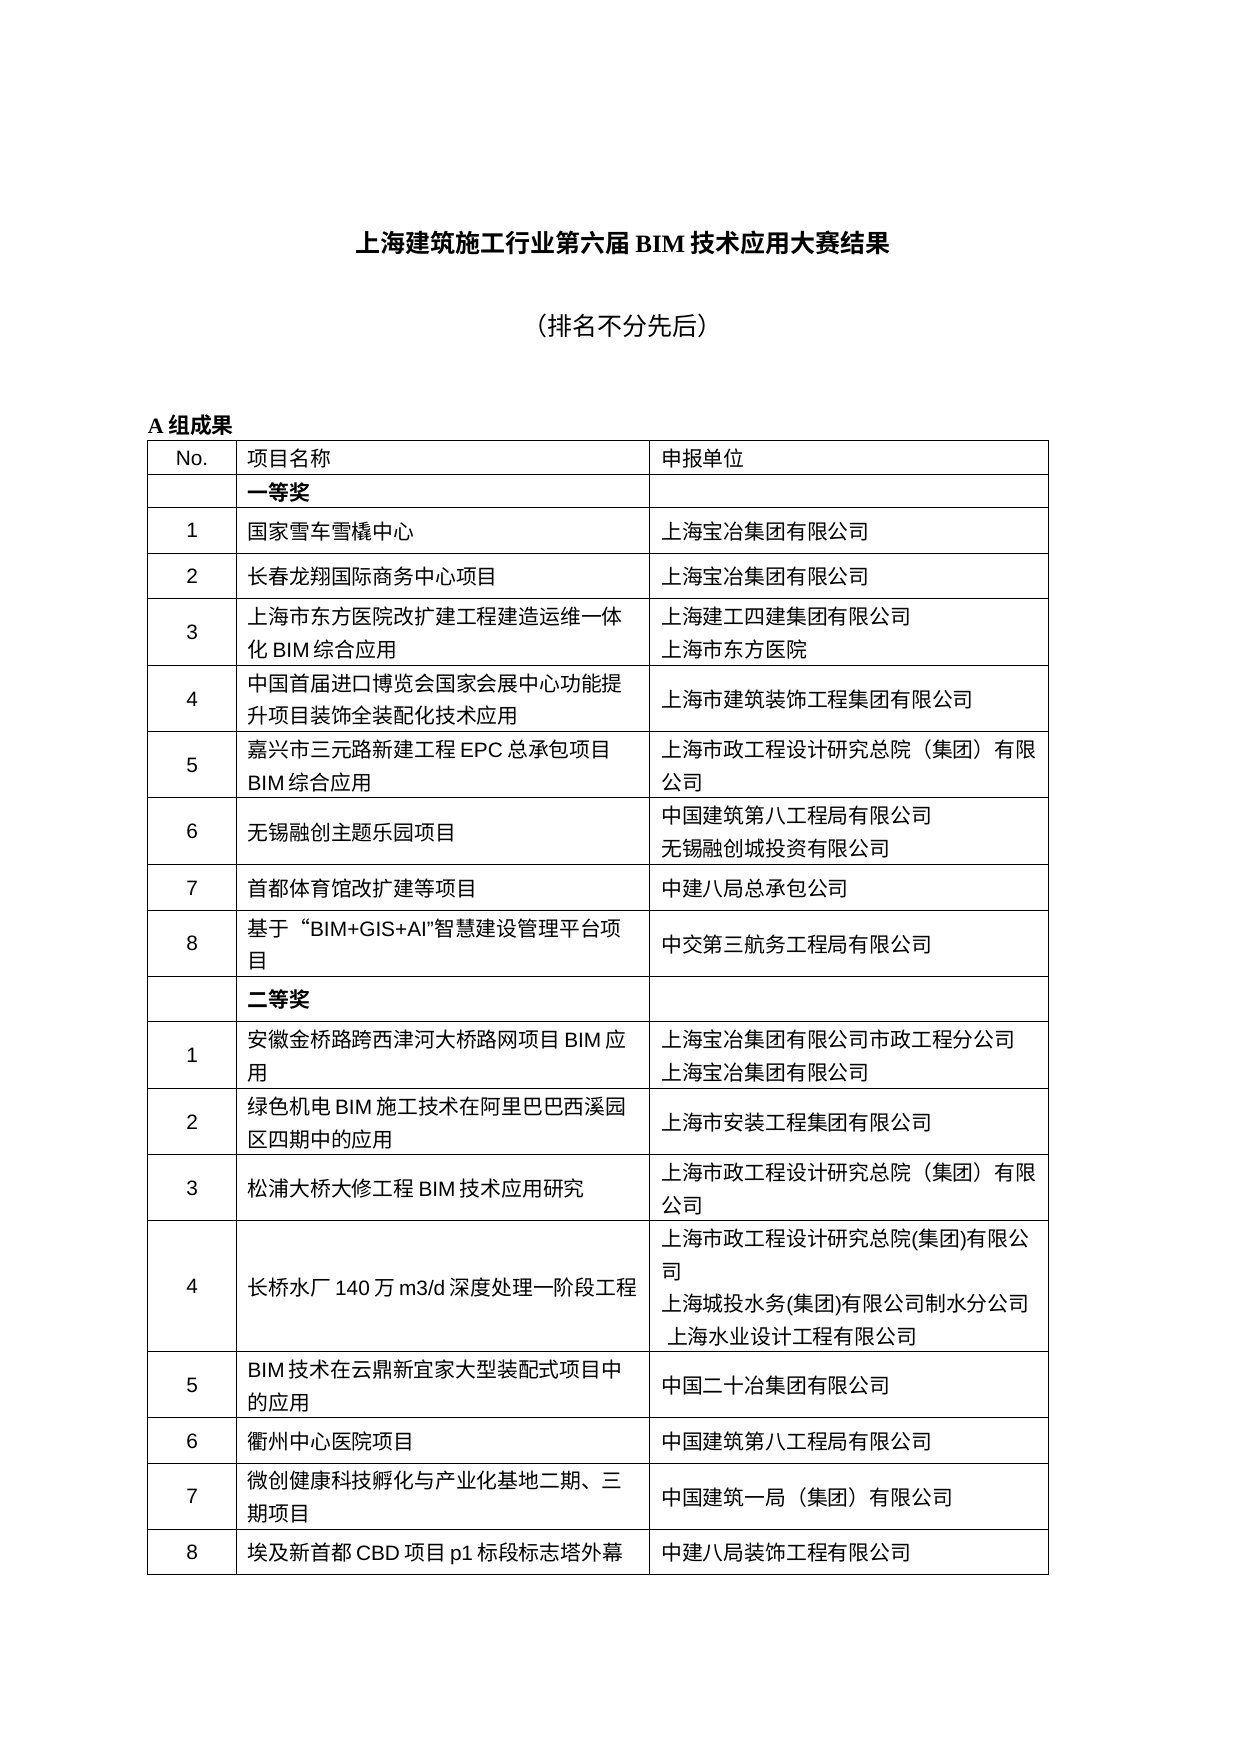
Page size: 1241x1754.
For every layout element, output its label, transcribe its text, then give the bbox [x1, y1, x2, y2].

table_cell 2 [148, 554, 236, 598]
text 上海建筑施工行业第六届BIM技术应用大赛结果 [148, 209, 1092, 274]
table_cell [148, 977, 236, 1021]
table_header No. [148, 441, 236, 474]
table_cell 中国建筑一局（集团）有限公司 [650, 1464, 1048, 1529]
table_cell 上海市建筑装饰工程集团有限公司 [650, 666, 1048, 731]
text A组成果 [148, 408, 1092, 440]
table_cell 5 [148, 732, 236, 797]
table_header 申报单位 [650, 441, 1048, 474]
table_cell 上海建工四建集团有限公司 上海市东方医院 [650, 599, 1048, 665]
table_cell 国家雪车雪橇中心 [237, 508, 649, 552]
table_cell BIM技术在云鼎新宜家大型装配式项目中的应用 [237, 1352, 649, 1417]
table_cell 基于“BIM+GIS+AI”智慧建设管理平台项目 [237, 911, 649, 976]
table_cell 上海市安装工程集团有限公司 [650, 1089, 1048, 1154]
table_cell 长桥水厂140万m3/d深度处理一阶段工程 [237, 1221, 649, 1351]
table_cell 衢州中心医院项目 [237, 1418, 649, 1463]
table_cell 1 [148, 1022, 236, 1088]
table_cell 3 [148, 1155, 236, 1220]
text （排名不分先后） [148, 292, 1092, 357]
table_cell 二等奖 [237, 977, 649, 1021]
table_cell 8 [148, 1530, 236, 1574]
table_cell 一等奖 [237, 475, 649, 507]
table_cell 6 [148, 798, 236, 864]
table_cell [148, 475, 236, 507]
table_cell 1 [148, 508, 236, 552]
table_cell 3 [148, 599, 236, 665]
table_cell 中建八局装饰工程有限公司 [650, 1530, 1048, 1574]
table_cell 上海宝冶集团有限公司 [650, 554, 1048, 598]
table_cell 无锡融创主题乐园项目 [237, 798, 649, 864]
table_cell 上海宝冶集团有限公司 [650, 508, 1048, 552]
table_cell 7 [148, 1464, 236, 1529]
table_cell 8 [148, 911, 236, 976]
table_cell 4 [148, 1221, 236, 1351]
table_cell 松浦大桥大修工程BIM技术应用研究 [237, 1155, 649, 1220]
table_cell 6 [148, 1418, 236, 1463]
table_cell 2 [148, 1089, 236, 1154]
table_cell [650, 977, 1048, 1021]
table_cell 中国建筑第八工程局有限公司 [650, 1418, 1048, 1463]
table_cell 安徽金桥路跨西津河大桥路网项目BIM应用 [237, 1022, 649, 1088]
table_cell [237, 1530, 649, 1574]
table_cell 绿色机电BIM施工技术在阿里巴巴西溪园区四期中的应用 [237, 1089, 649, 1154]
table_header 项目名称 [237, 441, 649, 474]
table_cell 中国首届进口博览会国家会展中心功能提升项目装饰全装配化技术应用 [237, 666, 649, 731]
table_cell 中国建筑第八工程局有限公司 无锡融创城投资有限公司 [650, 798, 1048, 864]
table_cell 中交第三航务工程局有限公司 [650, 911, 1048, 976]
table_cell 上海市政工程设计研究总院（集团）有限公司 [650, 732, 1048, 797]
table_cell 7 [148, 865, 236, 909]
table_cell 上海市东方医院改扩建工程建造运维一体化BIM综合应用 [237, 599, 649, 665]
table_cell [650, 475, 1048, 507]
table_cell 中建八局总承包公司 [650, 865, 1048, 909]
table_cell 5 [148, 1352, 236, 1417]
table_cell 中国二十冶集团有限公司 [650, 1352, 1048, 1417]
table_cell 上海市政工程设计研究总院(集团)有限公司 上海城投水务(集团)有限公司制水分公司 上海水业设计工程有限公司 [650, 1221, 1048, 1351]
table_cell 上海宝冶集团有限公司市政工程分公司 上海宝冶集团有限公司 [650, 1022, 1048, 1088]
table_cell 上海市政工程设计研究总院（集团）有限公司 [650, 1155, 1048, 1220]
table_cell 微创健康科技孵化与产业化基地二期、三期项目 [237, 1464, 649, 1529]
table_cell 长春龙翔国际商务中心项目 [237, 554, 649, 598]
table_cell 首都体育馆改扩建等项目 [237, 865, 649, 909]
table_cell 4 [148, 666, 236, 731]
table_cell 嘉兴市三元路新建工程EPC总承包项目BIM综合应用 [237, 732, 649, 797]
